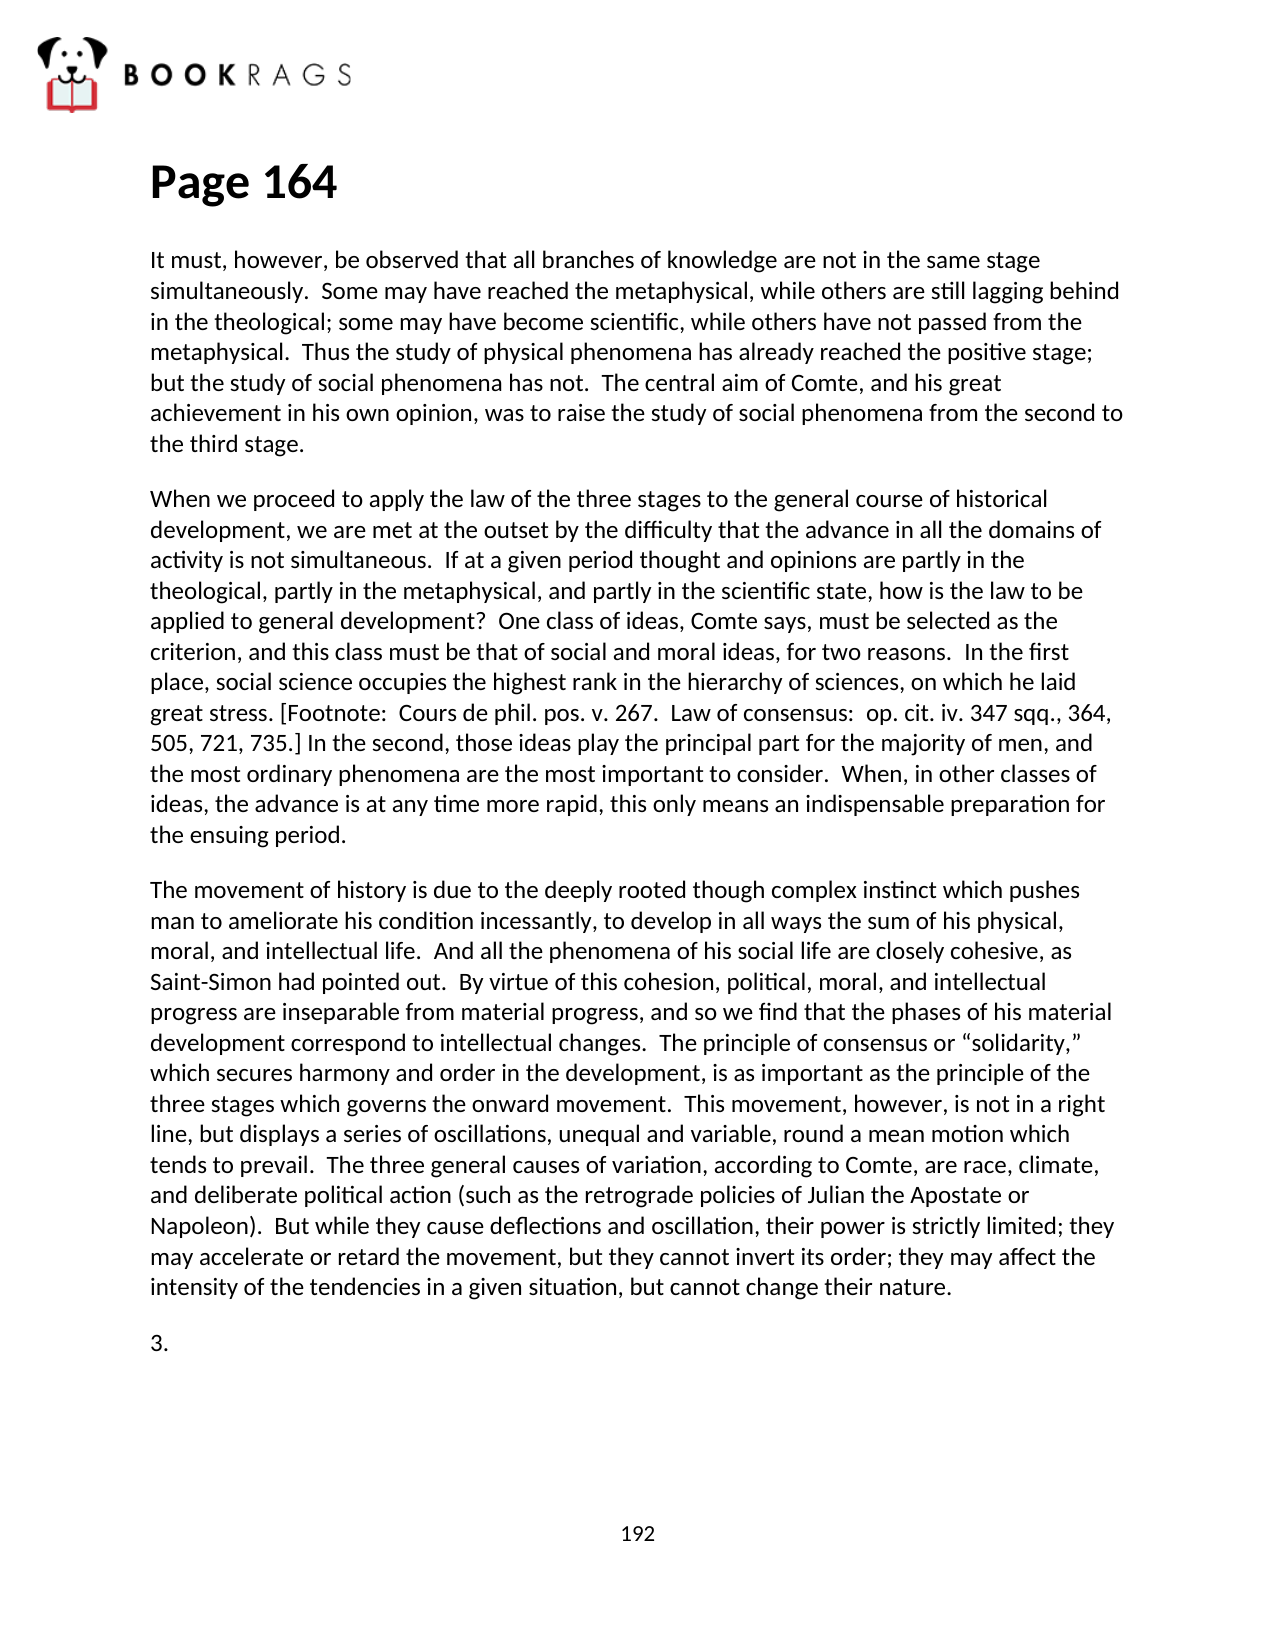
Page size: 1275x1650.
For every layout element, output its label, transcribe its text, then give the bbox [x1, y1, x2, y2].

text It must, however, be observed that all branches of knowledge are not in the same stage simultaneously. Some may have reached the metaphysical, while others are still lagging behind in the theological; some may have become scientific, while others have not passed from the metaphysical. Thus the study of physical phenomena has already reached the positive stage; but the study of social phenomena has not. The central aim of Comte, and his great achievement in his own opinion, was to raise the study of social phenomena from the second to the third stage. [150, 244, 1125, 458]
text 3. [150, 1327, 1125, 1357]
text Page 164 [150, 150, 1125, 211]
picture [37, 37, 351, 113]
text The movement of history is due to the deeply rooted though complex instinct which pushes man to ameliorate his condition incessantly, to develop in all ways the sum of his physical, moral, and intellectual life. And all the phenomena of his social life are closely cohesive, as Saint-Simon had pointed out. By virtue of this cohesion, political, moral, and intellectual progress are inseparable from material progress, and so we find that the phases of his material development correspond to intellectual changes. The principle of consensus or “solidarity,” which secures harmony and order in the development, is as important as the principle of the three stages which governs the onward movement. This movement, however, is not in a right line, but displays a series of oscillations, unequal and variable, round a mean motion which tends to prevail. The three general causes of variation, according to Comte, are race, climate, and deliberate political action (such as the retrograde policies of Julian the Apostate or Napoleon). But while they cause deflections and oscillation, their power is strictly limited; they may accelerate or retard the movement, but they cannot invert its order; they may affect the intensity of the tendencies in a given situation, but cannot change their nature. [150, 874, 1125, 1302]
text When we proceed to apply the law of the three stages to the general course of historical development, we are met at the outset by the difficulty that the advance in all the domains of activity is not simultaneous. If at a given period thought and opinions are partly in the theological, partly in the metaphysical, and partly in the scientific state, how is the law to be applied to general development? One class of ideas, Comte says, must be selected as the criterion, and this class must be that of social and moral ideas, for two reasons. In the first place, social science occupies the highest rank in the hierarchy of sciences, on which he laid great stress. [Footnote: Cours de phil. pos. v. 267. Law of consensus: op. cit. iv. 347 sqq., 364, 505, 721, 735.] In the second, those ideas play the principal part for the majority of men, and the most ordinary phenomena are the most important to consider. When, in other classes of ideas, the advance is at any time more rapid, this only means an indispensable preparation for the ensuing period. [150, 483, 1125, 849]
